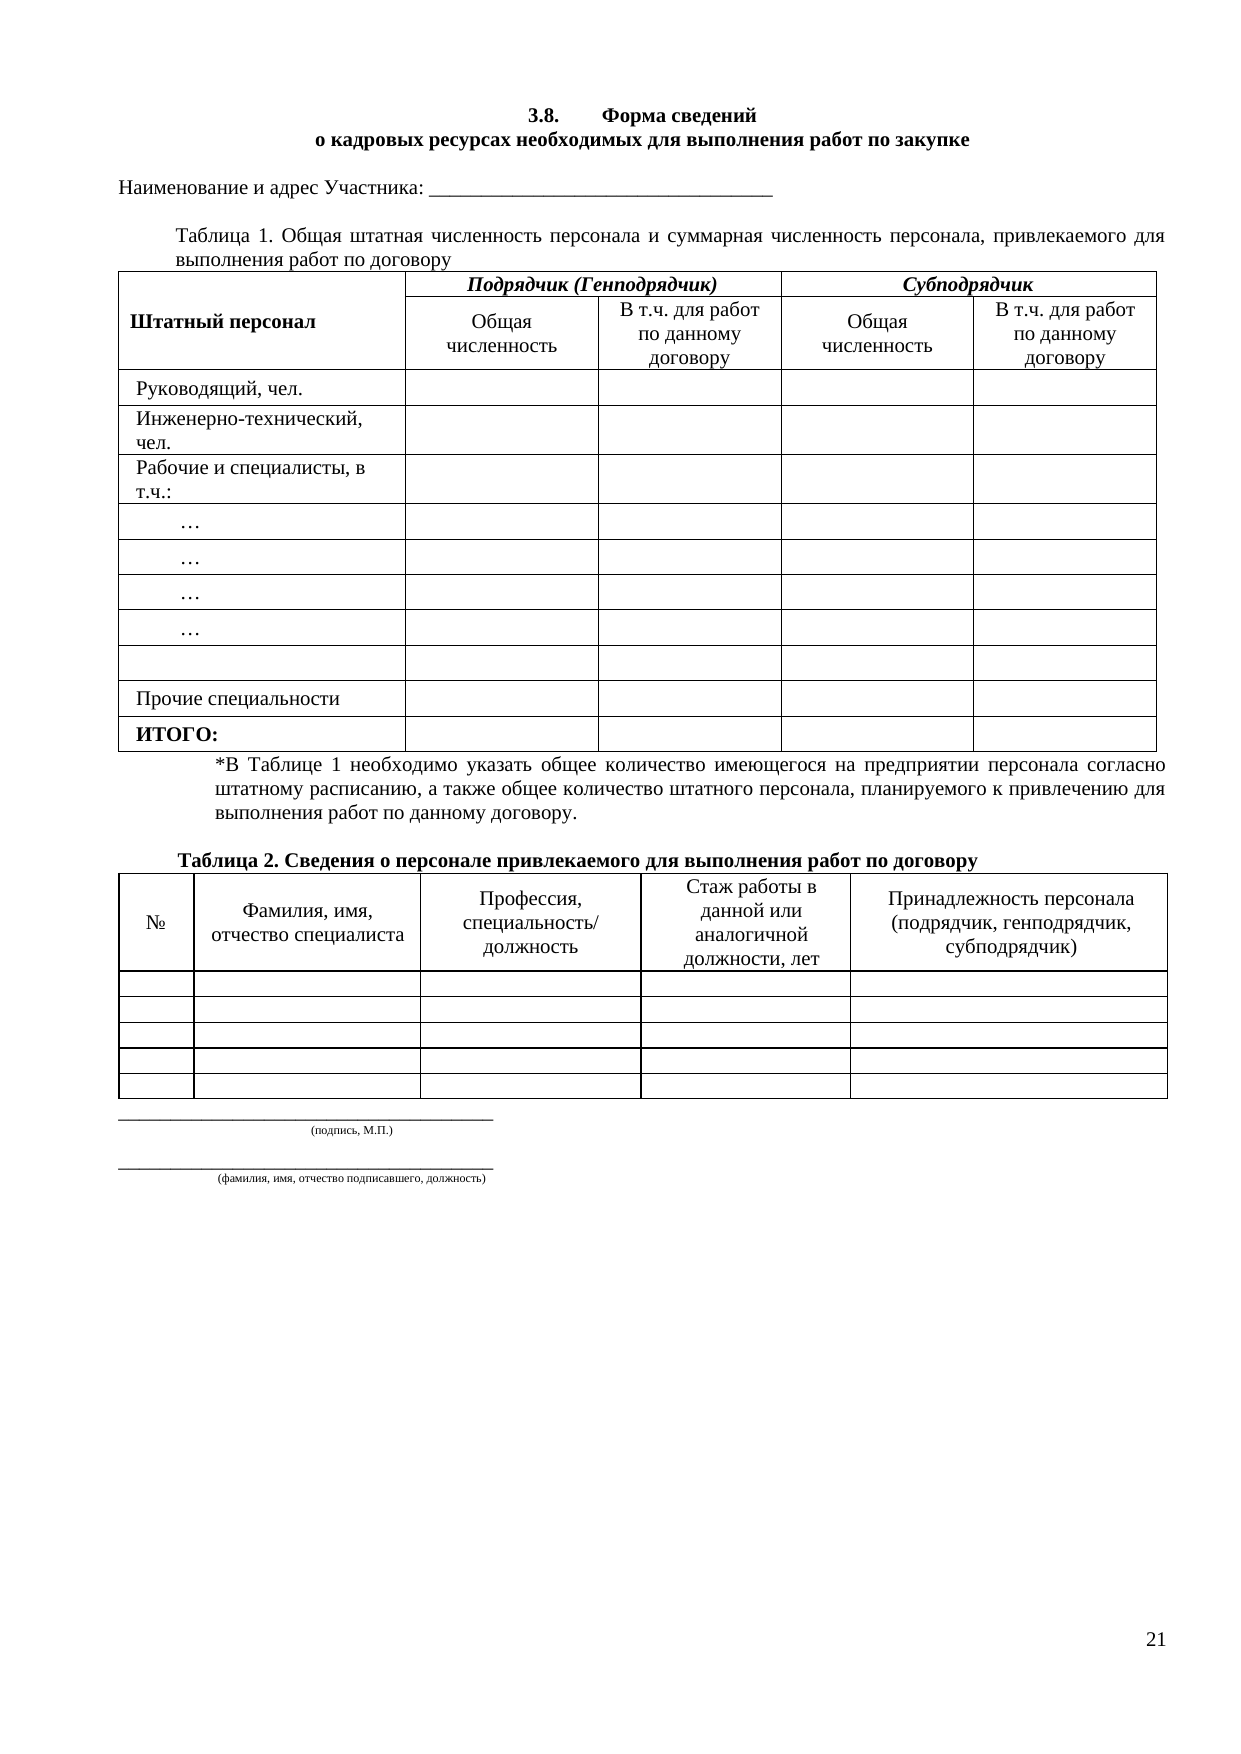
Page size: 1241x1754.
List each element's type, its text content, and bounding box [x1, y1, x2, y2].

table_cell [421, 1023, 640, 1047]
table_cell [782, 540, 973, 574]
table_cell [406, 406, 598, 454]
table_cell [421, 997, 640, 1021]
table_cell [974, 406, 1156, 454]
text ____________________________________ [118, 1099, 1167, 1123]
table_cell [195, 1074, 420, 1098]
table_cell [195, 997, 420, 1021]
table_header Субподрядчик [782, 272, 1156, 296]
table_header Штатный персонал [119, 272, 405, 369]
table_cell [599, 575, 781, 609]
table_cell [406, 370, 598, 405]
text *В Таблице 1 необходимо указать общее количество имеющегося на предприятии персонала согласно штатному расписанию, а также общее количество штатного персонала, планируемого к привлечению для выполнения работ по данному договору. [215, 752, 1167, 824]
table_header Фамилия, имя, отчество специалиста [195, 874, 420, 970]
table_header № [120, 874, 193, 970]
table_header Принадлежность персонала (подрядчик, генподрядчик, субподрядчик) [851, 874, 1167, 970]
table_cell [782, 575, 973, 609]
table_cell [406, 455, 598, 503]
table_cell [119, 646, 405, 680]
table_cell [195, 1049, 420, 1073]
text Наименование и адрес Участника: _________________________________ [118, 175, 1167, 199]
table_cell [851, 1049, 1167, 1073]
table_cell [599, 540, 781, 574]
table_cell Руководящий, чел. [119, 370, 405, 405]
table_cell Общая численность [782, 297, 973, 369]
table_cell [782, 646, 973, 680]
table_cell … [119, 540, 405, 574]
table_cell [851, 972, 1167, 996]
text (подпись, М.П.) [118, 1123, 585, 1147]
list Форма сведений [118, 103, 1167, 127]
table_cell [974, 646, 1156, 680]
table_cell [851, 1023, 1167, 1047]
text о кадровых ресурсах необходимых для выполнения работ по закупке [118, 127, 1167, 151]
table_cell [599, 681, 781, 716]
table_cell [406, 610, 598, 645]
table_cell [421, 972, 640, 996]
table_cell [974, 575, 1156, 609]
table_cell [406, 575, 598, 609]
table_cell [642, 972, 850, 996]
table_cell Прочие специальности [119, 681, 405, 716]
table_cell [599, 646, 781, 680]
table_cell [642, 1023, 850, 1047]
table_cell ИТОГО: [119, 717, 405, 751]
table_cell [974, 717, 1156, 751]
table_cell [406, 646, 598, 680]
table_cell [599, 406, 781, 454]
table_cell [782, 455, 973, 503]
table_cell [599, 504, 781, 538]
text (фамилия, имя, отчество подписавшего, должность) [118, 1172, 585, 1196]
table_cell Рабочие и специалисты, в т.ч.: [119, 455, 405, 503]
table_cell [851, 997, 1167, 1021]
table_cell [120, 1023, 193, 1047]
table_header Подрядчик (Генподрядчик) [406, 272, 781, 296]
table_cell [120, 972, 193, 996]
table_cell [406, 717, 598, 751]
table_cell В т.ч. для работ по данному договору [599, 297, 781, 369]
table_cell [974, 610, 1156, 645]
table_cell [599, 610, 781, 645]
table_cell [782, 717, 973, 751]
table_cell … [119, 610, 405, 645]
table_cell [782, 370, 973, 405]
table_cell [851, 1074, 1167, 1098]
table_cell [599, 370, 781, 405]
table_cell [406, 681, 598, 716]
table_cell [421, 1074, 640, 1098]
table_header Профессия, специальность/ должность [421, 874, 640, 970]
table_cell [974, 455, 1156, 503]
table_cell [782, 406, 973, 454]
text Таблица 1. Общая штатная численность персонала и суммарная численность персонала, привлекаемого для выполнения работ по договору [175, 223, 1167, 271]
table_cell [974, 681, 1156, 716]
text ____________________________________ [118, 1147, 1167, 1172]
table_cell [120, 1049, 193, 1073]
table_cell [406, 504, 598, 538]
table_cell Инженерно-технический, чел. [119, 406, 405, 454]
table_cell [406, 540, 598, 574]
table_cell [120, 997, 193, 1021]
table_cell [120, 1074, 193, 1098]
text Таблица 2. Сведения о персонале привлекаемого для выполнения работ по договору [175, 848, 1167, 872]
table_cell Общая численность [406, 297, 598, 369]
table_cell [974, 370, 1156, 405]
table_cell [195, 1023, 420, 1047]
table_cell … [119, 575, 405, 609]
table_cell [195, 972, 420, 996]
table_cell [642, 1074, 850, 1098]
table_cell [599, 717, 781, 751]
table_cell … [119, 504, 405, 538]
table_cell В т.ч. для работ по данному договору [974, 297, 1156, 369]
table_cell [599, 455, 781, 503]
table_header Стаж работы в данной или аналогичной должности, лет [642, 874, 850, 970]
table_cell [782, 610, 973, 645]
table_cell [782, 504, 973, 538]
table_cell [421, 1049, 640, 1073]
table_cell [974, 540, 1156, 574]
table_cell [642, 1049, 850, 1073]
table_cell [974, 504, 1156, 538]
table_cell [782, 681, 973, 716]
table_cell [642, 997, 850, 1021]
